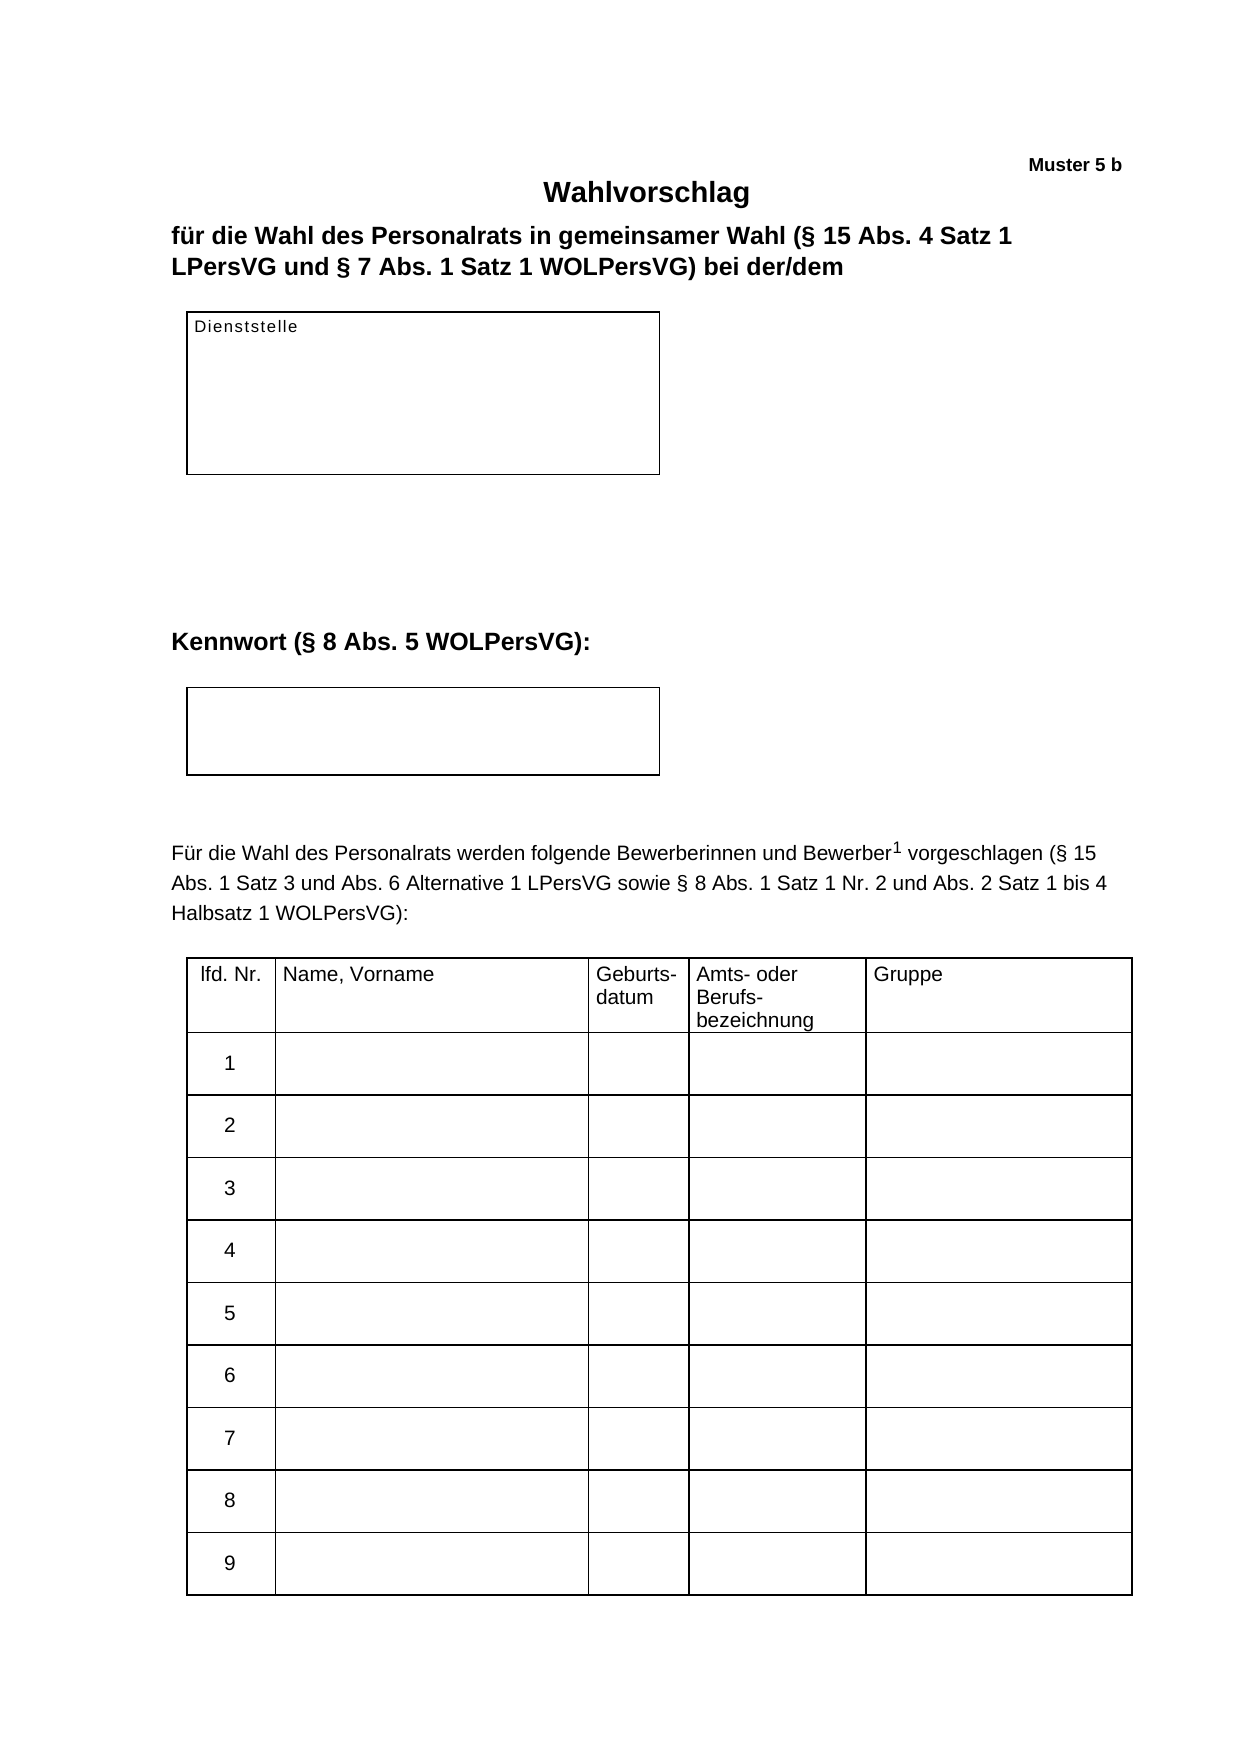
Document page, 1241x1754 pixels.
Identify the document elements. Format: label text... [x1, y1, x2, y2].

table_header Name, Vorname [276, 959, 588, 1032]
table_cell [690, 1033, 865, 1094]
text Für die Wahl des Personalrats werden folgende Bewerberinnen und Bewerber1 vorgeschlagen (§ 15 Abs. 1 Satz 3 und Abs. 6 Alternative 1 LPersVG sowie § 8 Abs. 1 Satz 1 Nr. 2 und Abs. 2 Satz 1 bis 4 Halbsatz 1 WOLPersVG): [171, 836, 1122, 927]
table_cell [867, 1471, 1131, 1532]
table_cell [276, 1471, 588, 1532]
table_cell [276, 1533, 588, 1594]
table_header Dienststelle [188, 313, 659, 474]
table_cell [690, 1471, 865, 1532]
table_cell [276, 1283, 588, 1344]
table_cell [276, 1096, 588, 1157]
table_cell [276, 1346, 588, 1407]
table_header lfd. Nr. [188, 959, 275, 1032]
table_cell 6 [188, 1346, 275, 1407]
table_cell [867, 1221, 1131, 1282]
table_cell [276, 1033, 588, 1094]
table_cell [589, 1408, 688, 1469]
table_cell [589, 1033, 688, 1094]
table_cell [276, 1158, 588, 1219]
text für die Wahl des Personalrats in gemeinsamer Wahl (§ 15 Abs. 4 Satz 1 LPersVG und § 7 Abs. 1 Satz 1 WOLPersVG) bei der/dem [171, 221, 1122, 281]
text Kennwort (§ 8 Abs. 5 WOLPersVG): [171, 626, 1122, 657]
table_cell [867, 1283, 1131, 1344]
table_header Gruppe [867, 959, 1131, 1032]
table_cell [589, 1533, 688, 1594]
table_cell [589, 1346, 688, 1407]
text Muster 5 b [171, 148, 1122, 178]
table_cell [690, 1408, 865, 1469]
table_header Geburts- datum [589, 959, 688, 1032]
table_cell [867, 1033, 1131, 1094]
table_cell [276, 1408, 588, 1469]
text Wahlvorschlag [171, 178, 1122, 208]
table_cell [276, 1221, 588, 1282]
table_cell [867, 1096, 1131, 1157]
table_cell 7 [188, 1408, 275, 1469]
table_cell [589, 1221, 688, 1282]
table_header [188, 688, 659, 774]
table_cell 2 [188, 1096, 275, 1157]
table_cell [589, 1096, 688, 1157]
table_cell [589, 1283, 688, 1344]
table_cell [867, 1408, 1131, 1469]
table_cell [690, 1533, 865, 1594]
table_cell [690, 1096, 865, 1157]
table_cell 1 [188, 1033, 275, 1094]
table_cell 9 [188, 1533, 275, 1594]
table_cell [690, 1283, 865, 1344]
table_header Amts- oder Berufsbezeichnung [690, 959, 865, 1032]
table_cell [867, 1346, 1131, 1407]
table_cell 3 [188, 1158, 275, 1219]
table_cell 4 [188, 1221, 275, 1282]
table_cell [589, 1471, 688, 1532]
table_cell 8 [188, 1471, 275, 1532]
table_cell [589, 1158, 688, 1219]
table_cell [690, 1346, 865, 1407]
table_cell [867, 1158, 1131, 1219]
table_cell 5 [188, 1283, 275, 1344]
table_cell [690, 1221, 865, 1282]
table_cell [867, 1533, 1131, 1594]
table_cell [690, 1158, 865, 1219]
